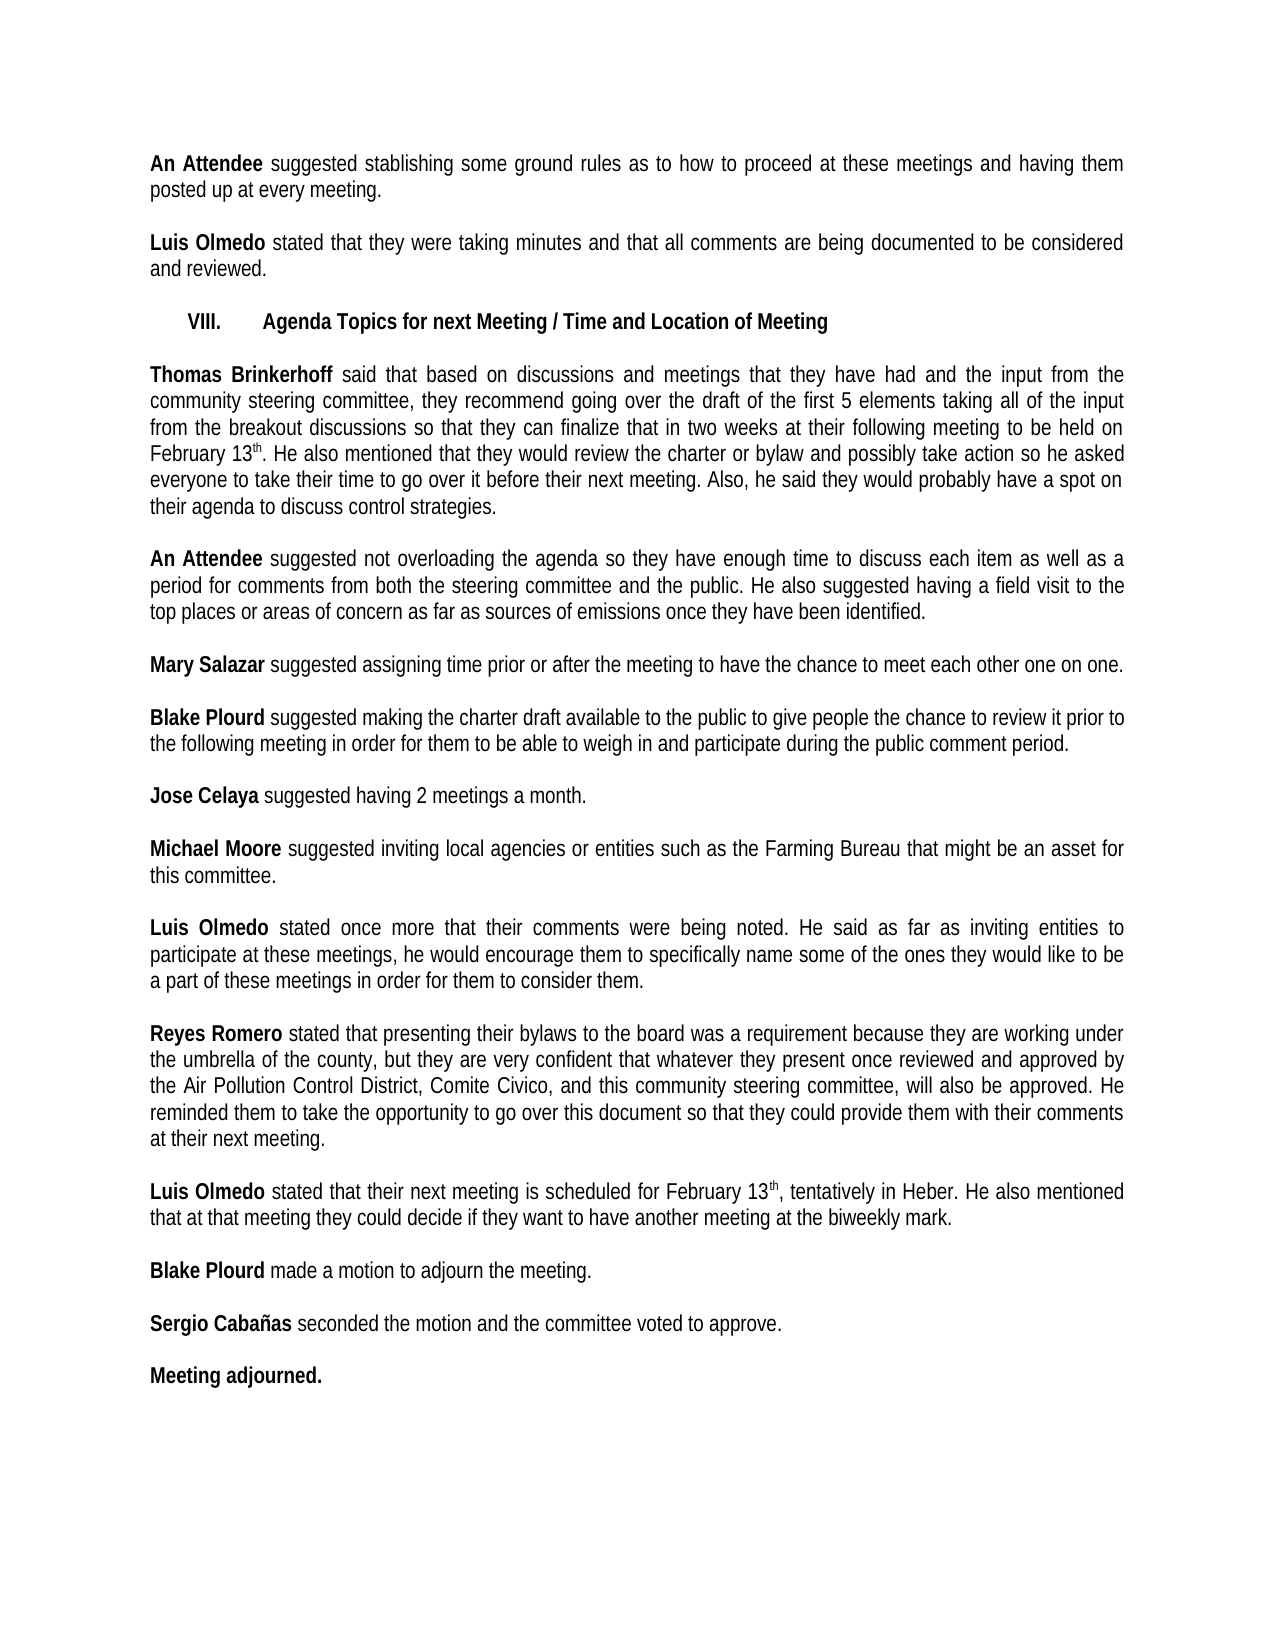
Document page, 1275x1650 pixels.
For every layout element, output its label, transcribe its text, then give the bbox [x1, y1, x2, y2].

text Luis Olmedo stated that their next meeting is scheduled for February 13th, tentatively in Heber. He also mentioned that at that meeting they could decide if they want to have another meeting at the biweekly mark. [150, 1178, 1125, 1231]
text An Attendee suggested stablishing some ground rules as to how to proceed at these meetings and having them posted up at every meeting. [150, 150, 1125, 203]
text Luis Olmedo stated once more that their comments were being noted. He said as far as inviting entities to participate at these meetings, he would encourage them to specifically name some of the ones they would like to be a part of these meetings in order for them to consider them. [150, 914, 1125, 993]
text Mary Salazar suggested assigning time prior or after the meeting to have the chance to meet each other one on one. [150, 651, 1125, 677]
list Agenda Topics for next Meeting / Time and Location of Meeting [187, 308, 1125, 334]
text Thomas Brinkerhoff said that based on discussions and meetings that they have had and the input from the community steering committee, they recommend going over the draft of the first 5 elements taking all of the input from the breakout discussions so that they can finalize that in two weeks at their following meeting to be held on February 13th. He also mentioned that they would review the charter or bylaw and possibly take action so he asked everyone to take their time to go over it before their next meeting. Also, he said they would probably have a spot on their agenda to discuss control strategies. [150, 361, 1125, 519]
text Reyes Romero stated that presenting their bylaws to the board was a requirement because they are working under the umbrella of the county, but they are very confident that whatever they present once reviewed and approved by the Air Pollution Control District, Comite Civico, and this community steering committee, will also be approved. He reminded them to take the opportunity to go over this document so that they could provide them with their comments at their next meeting. [150, 1020, 1125, 1151]
text Blake Plourd made a motion to adjourn the meeting. [150, 1257, 1125, 1283]
text Michael Moore suggested inviting local agencies or entities such as the Farming Bureau that might be an asset for this committee. [150, 835, 1125, 888]
text Jose Celaya suggested having 2 meetings a month. [150, 782, 1125, 809]
text Luis Olmedo stated that they were taking minutes and that all comments are being documented to be considered and reviewed. [150, 229, 1125, 282]
text Blake Plourd suggested making the charter draft available to the public to give people the chance to review it prior to the following meeting in order for them to be able to weigh in and participate during the public comment period. [150, 703, 1125, 756]
text An Attendee suggested not overloading the agenda so they have enough time to discuss each item as well as a period for comments from both the steering committee and the public. He also suggested having a field visit to the top places or areas of concern as far as sources of emissions once they have been identified. [150, 545, 1125, 624]
text Sergio Cabañas seconded the motion and the committee voted to approve. [150, 1309, 1125, 1336]
text Meeting adjourned. [150, 1362, 1125, 1389]
